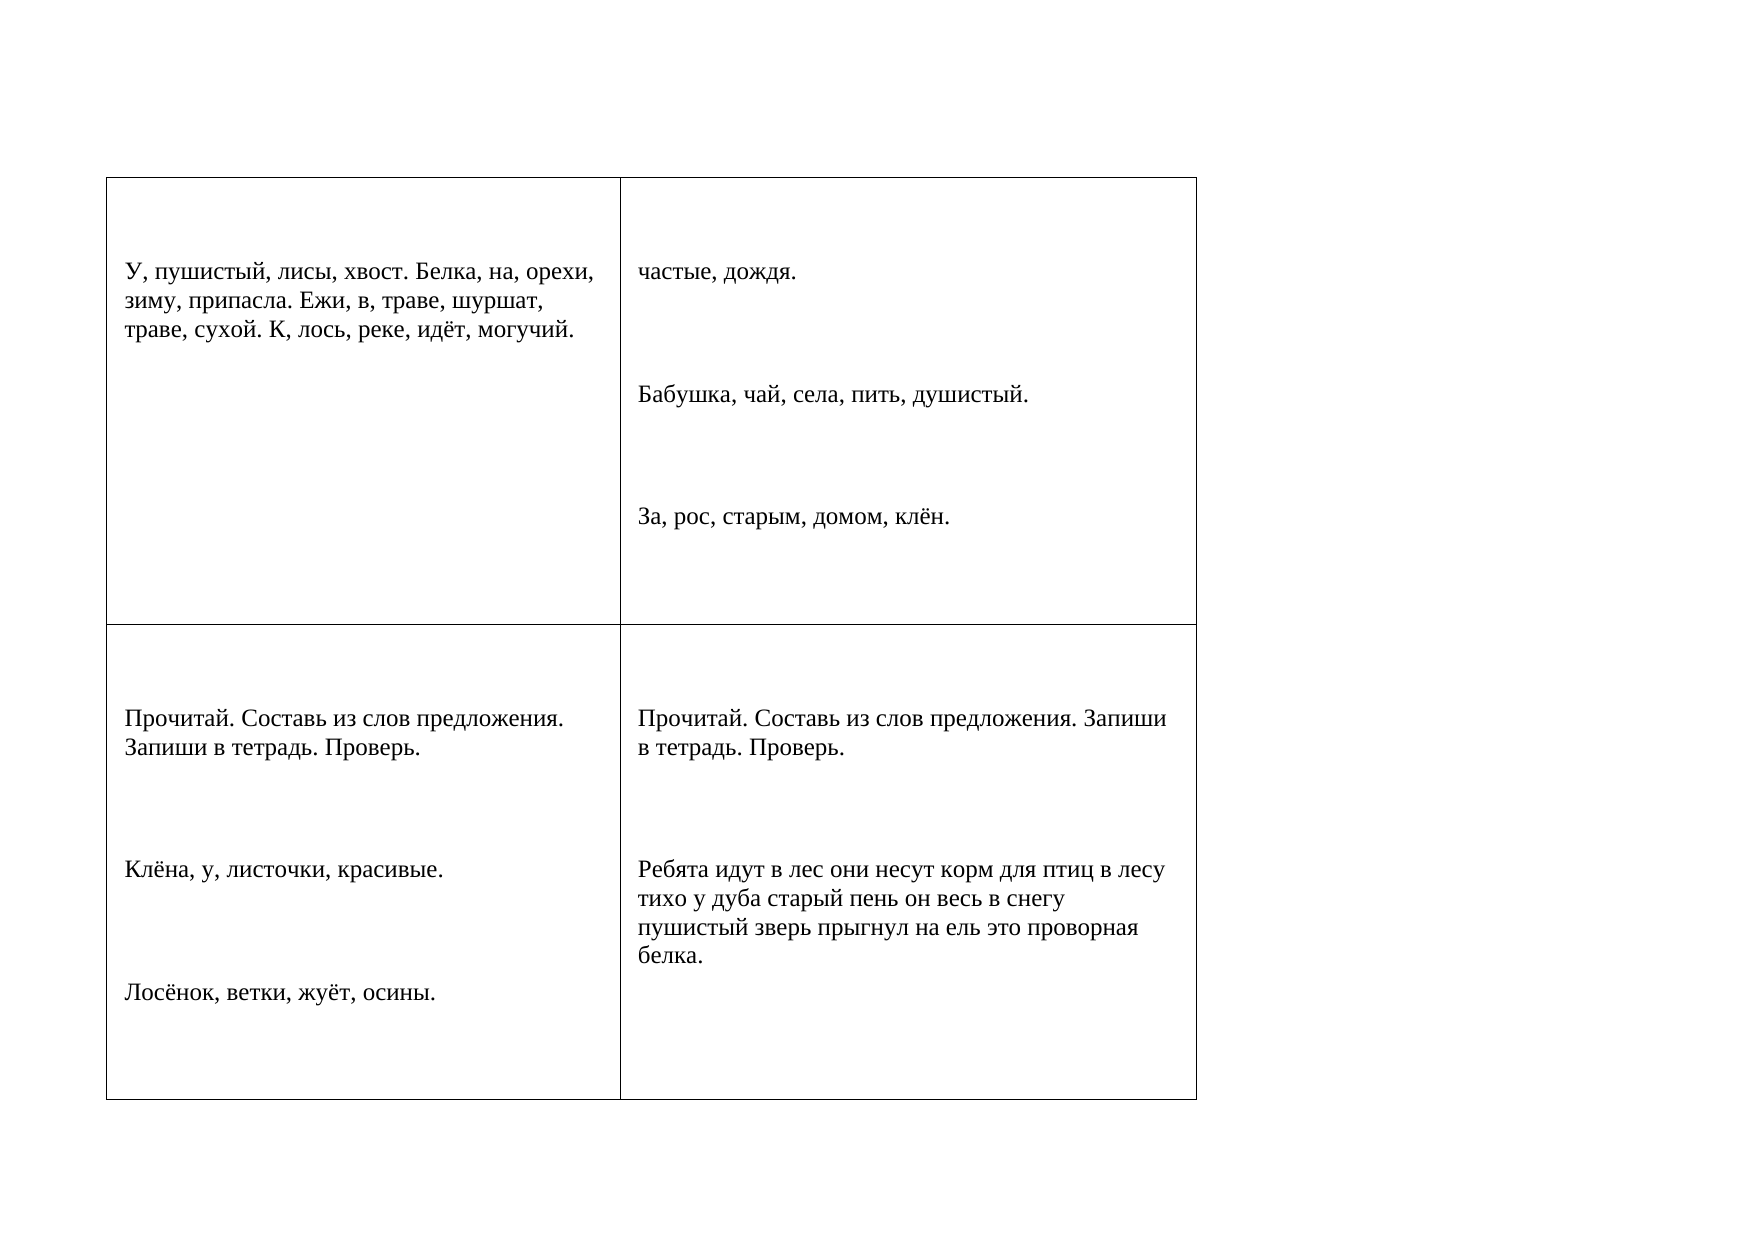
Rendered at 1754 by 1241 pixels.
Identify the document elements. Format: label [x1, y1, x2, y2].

table_cell [107, 178, 620, 624]
table_cell [621, 625, 1196, 1099]
table_cell [621, 178, 1196, 624]
table_cell [107, 625, 620, 1099]
